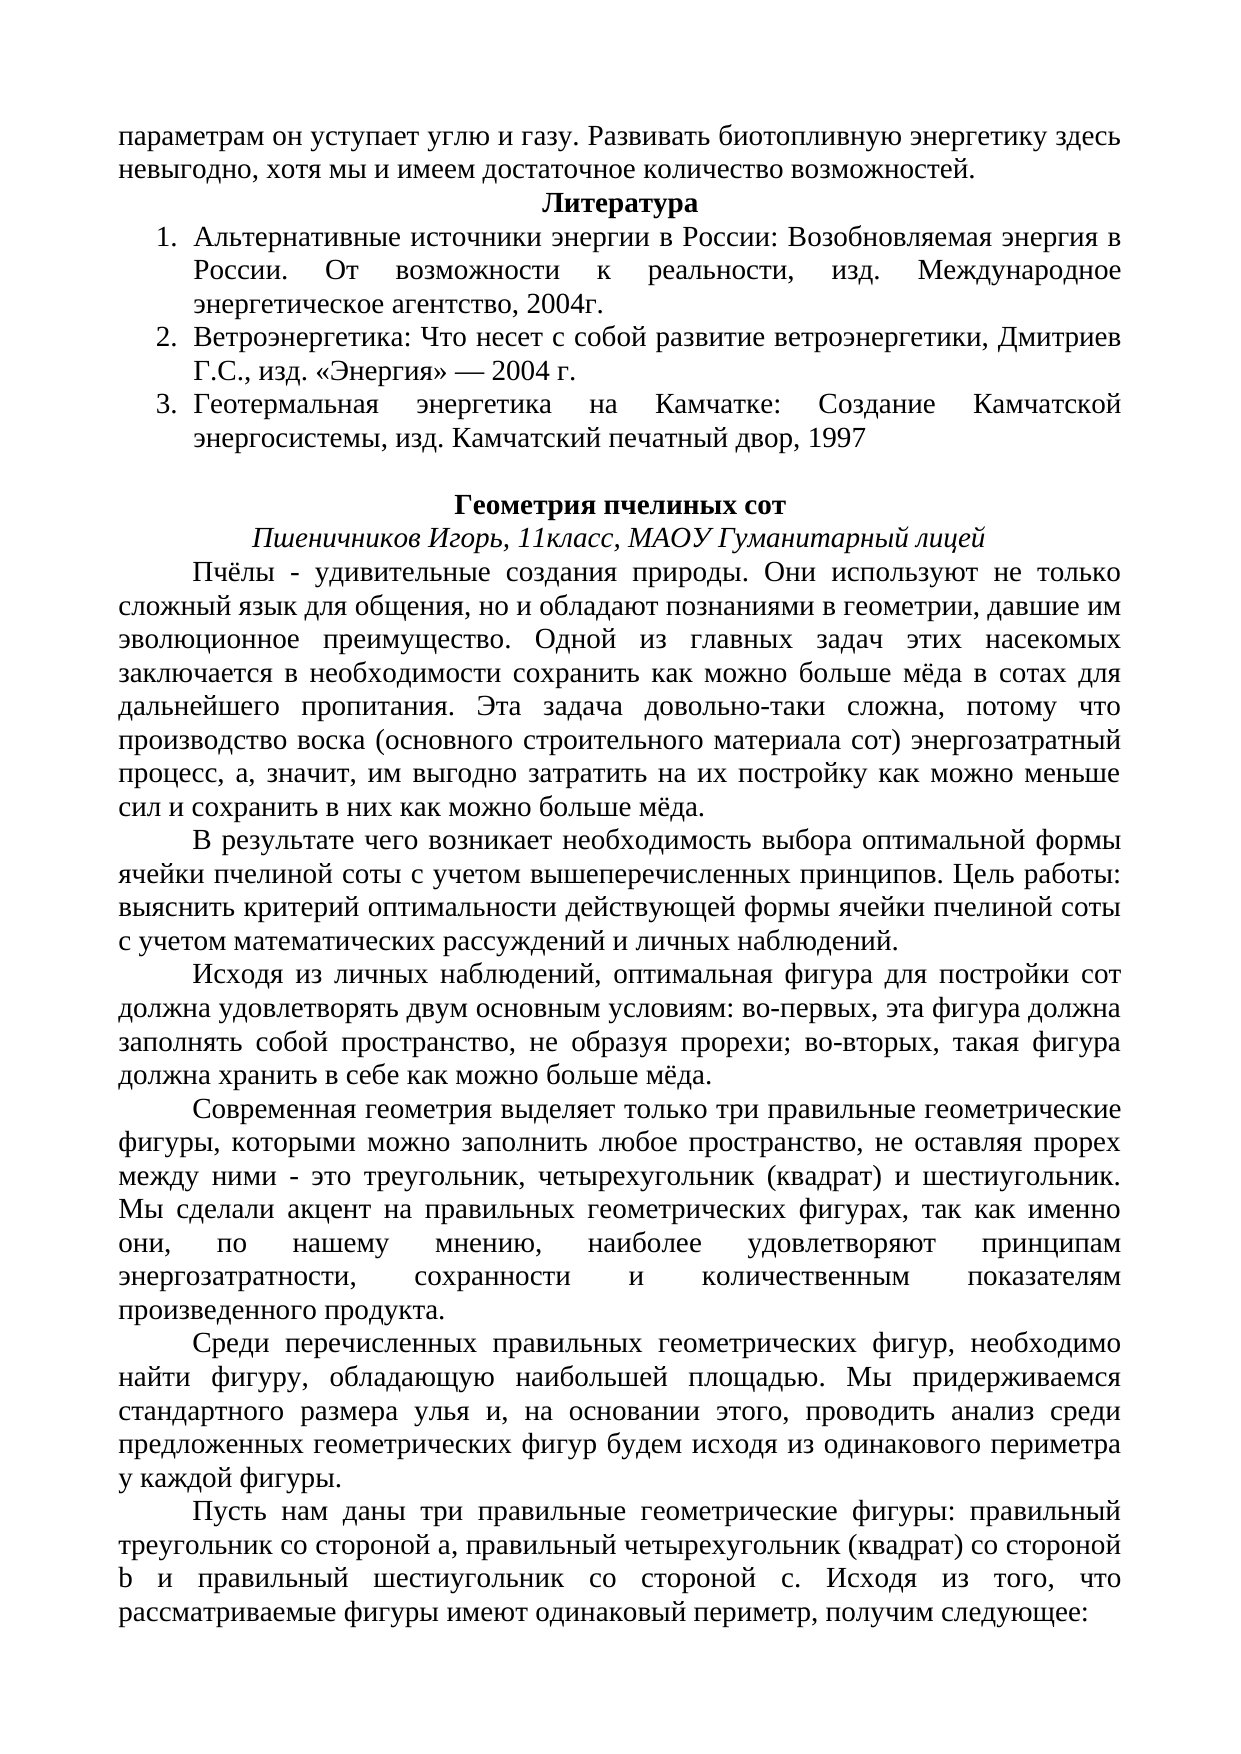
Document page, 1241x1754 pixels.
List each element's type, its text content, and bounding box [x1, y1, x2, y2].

text Пусть нам даны три правильные геометрические фигуры: правильный треугольник со стороной a, правильный четырехугольник (квадрат) со стороной b и правильный шестиугольник со стороной с. Исходя из того, что рассматриваемые фигуры имеют одинаковый периметр, получим следующее: [118, 1493, 1122, 1627]
text Пшеничников Игорь, 11класс, МАОУ Гуманитарный лицей [118, 521, 1122, 554]
list Ветроэнергетика: Что несет с собой развитие ветроэнергетики, Дмитриев Г.С., изд. «Энергия» — 2004 г. [156, 319, 1122, 386]
text Современная геометрия выделяет только три правильные геометрические фигуры, которыми можно заполнить любое пространство, не оставляя прорех между ними - это треугольник, четырехугольник (квадрат) и шестиугольник. Мы сделали акцент на правильных геометрических фигурах, так как именно они, по нашему мнению, наиболее удовлетворяют принципам энергозатратности, сохранности и количественным показателям произведенного продукта. [118, 1091, 1122, 1326]
list Геотермальная энергетика на Камчатке: Создание Камчатской энергосистемы, изд. Камчатский печатный двор, 1997 [156, 386, 1122, 453]
text Среди перечисленных правильных геометрических фигур, необходимо найти фигуру, обладающую наибольшей площадью. Мы придерживаемся стандартного размера улья и, на основании этого, проводить анализ среди предложенных геометрических фигур будем исходя из одинакового периметра у каждой фигуры. [118, 1326, 1122, 1493]
text В результате чего возникает необходимость выбора оптимальной формы ячейки пчелиной соты с учетом вышеперечисленных принципов. Цель работы: выяснить критерий оптимальности действующей формы ячейки пчелиной соты с учетом математических рассуждений и личных наблюдений. [118, 822, 1122, 957]
text Пчёлы - удивительные создания природы. Они используют не только сложный язык для общения, но и обладают познаниями в геометрии, давшие им эволюционное преимущество. Одной из главных задач этих насекомых заключается в необходимости сохранить как можно больше мёда в сотах для дальнейшего пропитания. Эта задача довольно-таки сложна, потому что производство воска (основного строительного материала сот) энергозатратный процесс, а, значит, им выгодно затратить на их постройку как можно меньше сил и сохранить в них как можно больше мёда. [118, 554, 1122, 822]
text Исходя из личных наблюдений, оптимальная фигура для постройки сот должна удовлетворять двум основным условиям: во-первых, эта фигура должна заполнять собой пространство, не образуя прорехи; во-вторых, такая фигура должна хранить в себе как можно больше мёда. [118, 957, 1122, 1091]
text Геометрия пчелиных сот [118, 487, 1122, 521]
list Альтернативные источники энергии в России: Возобновляемая энергия в России. От возможности к реальности, изд. Международное энергетическое агентство, 2004г. [156, 219, 1122, 319]
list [118, 118, 1122, 185]
text Литература [118, 185, 1122, 219]
